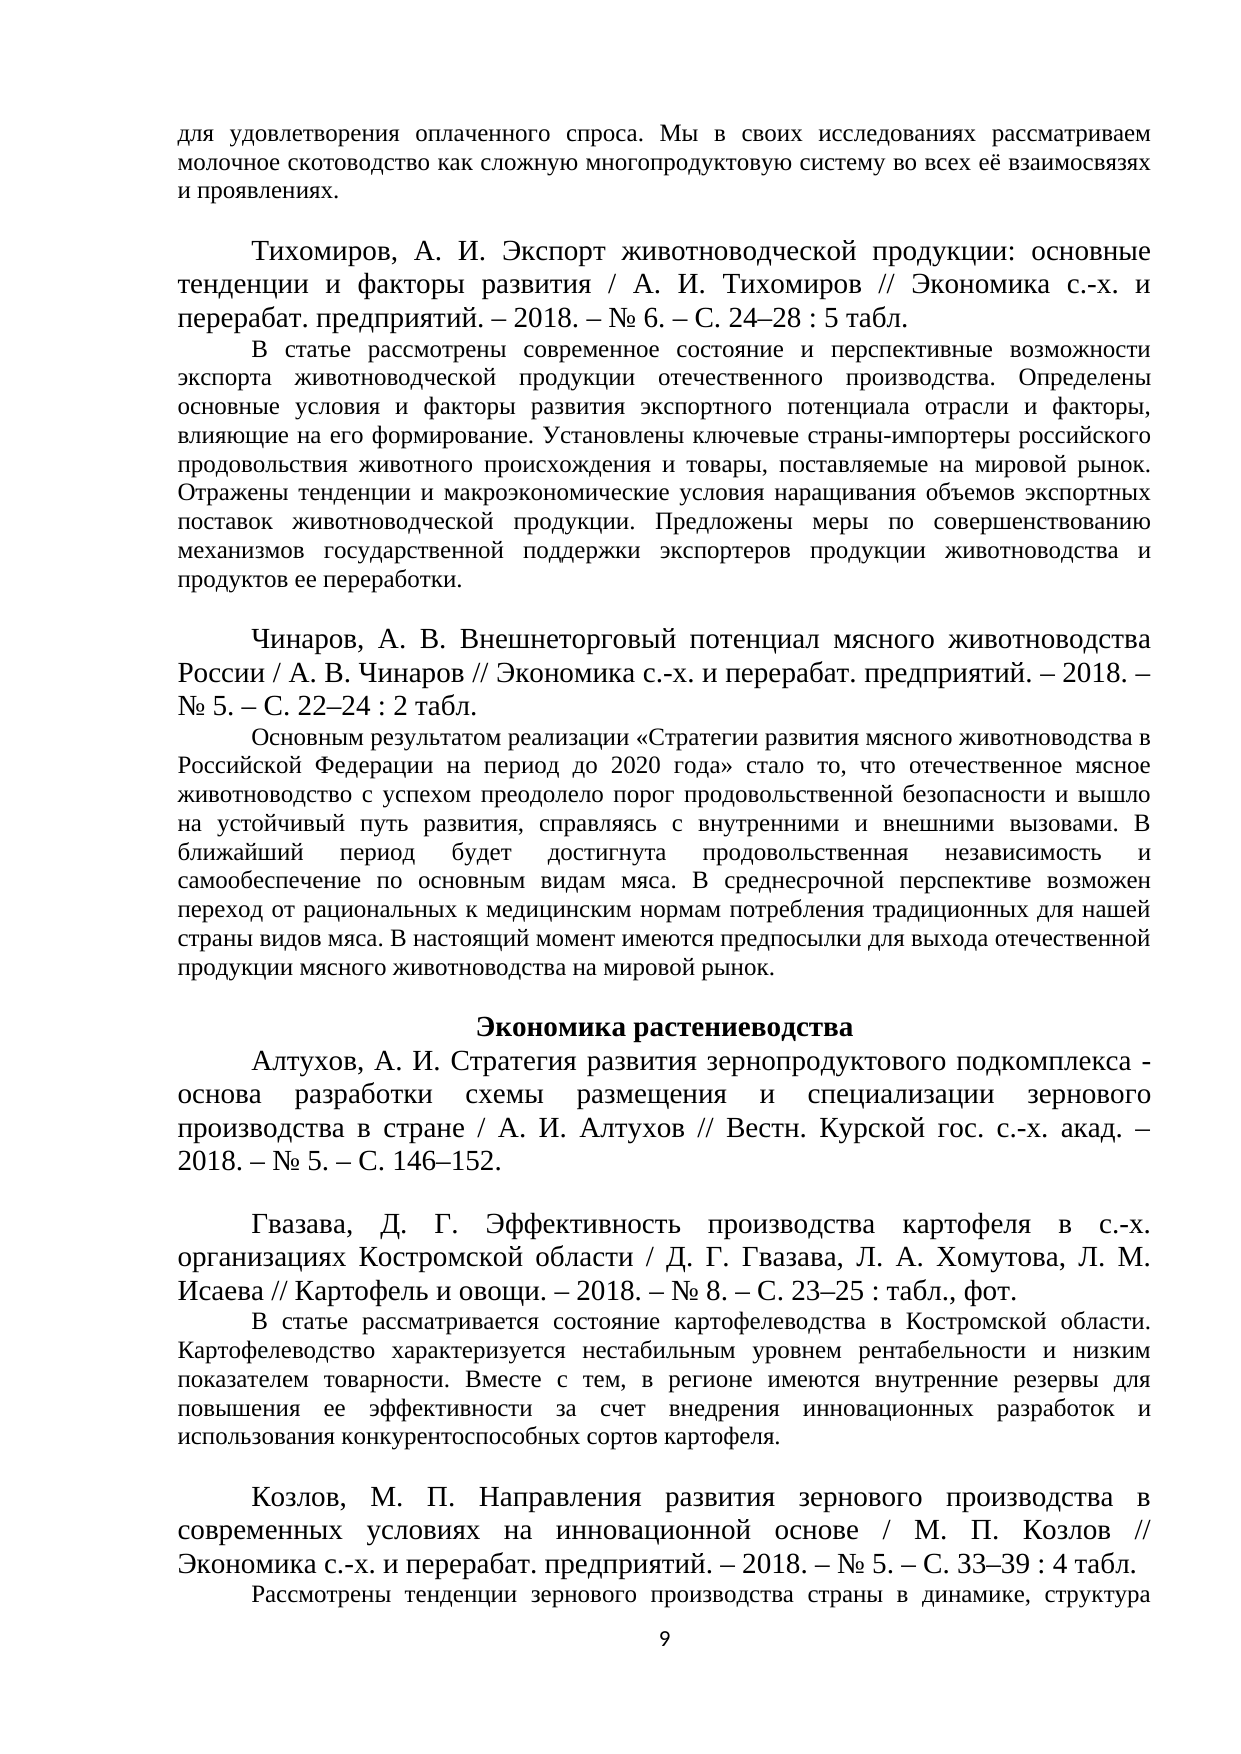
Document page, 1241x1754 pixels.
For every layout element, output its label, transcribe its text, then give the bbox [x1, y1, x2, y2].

text Экономика растениеводства [177, 1009, 1152, 1043]
text Чинаров, А. В. Внешнеторговый потенциал мясного животноводства России / А. В. Чинаров // Экономика с.-х. и перерабат. предприятий. – 2018. – № 5. – С. 22–24 : 2 табл. [177, 621, 1152, 722]
text Тихомиров, А. И. Экспорт животноводческой продукции: основные тенденции и факторы развития / А. И. Тихомиров // Экономика с.-х. и перерабат. предприятий. – 2018. – № 6. – С. 24–28 : 5 табл. [177, 233, 1152, 334]
text Козлов, М. П. Направления развития зернового производства в современных условиях на инновационной основе / М. П. Козлов // Экономика с.-х. и перерабат. предприятий. – 2018. – № 5. – С. 33–39 : 4 табл. [177, 1479, 1152, 1579]
text В статье рассматривается состояние картофелеводства в Костромской области. Картофелеводство характеризуется нестабильным уровнем рентабельности и низким показателем товарности. Вместе с тем, в регионе имеются внутренние резервы для повышения ее эффективности за счет внедрения инновационных разработок и использования конкурентоспособных сортов картофеля. [177, 1306, 1152, 1450]
text Основным результатом реализации «Стратегии развития мясного животноводства в Российской Федерации на период до 2020 года» стало то, что отечественное мясное животноводство с успехом преодолело порог продовольственной безопасности и вышло на устойчивый путь развития, справляясь с внутренними и внешними вызовами. В ближайший период будет достигнута продовольственная независимость и самообеспечение по основным видам мяса. В среднесрочной перспективе возможен переход от рациональных к медицинским нормам потребления традиционных для нашей страны видов мяса. В настоящий момент имеются предпосылки для выхода отечественной продукции мясного животноводства на мировой рынок. [177, 722, 1152, 981]
text В статье рассмотрены современное состояние и перспективные возможности экспорта животноводческой продукции отечественного производства. Определены основные условия и факторы развития экспортного потенциала отрасли и факторы, влияющие на его формирование. Установлены ключевые страны-импортеры российского продовольствия животного происхождения и товары, поставляемые на мировой рынок. Отражены тенденции и макроэкономические условия наращивания объемов экспортных поставок животноводческой продукции. Предложены меры по совершенствованию механизмов государственной поддержки экспортеров продукции животноводства и продуктов ее переработки. [177, 334, 1152, 592]
text Алтухов, А. И. Стратегия развития зернопродуктового подкомплекса - основа разработки схемы размещения и специализации зернового производства в стране / А. И. Алтухов // Вестн. Курской гос. с.-х. акад. – 2018. – № 5. – С. 146–152. [177, 1043, 1152, 1177]
text Гвазава, Д. Г. Эффективность производства картофеля в с.-х. организациях Костромской области / Д. Г. Гвазава, Л. А. Хомутова, Л. М. Исаева // Картофель и овощи. – 2018. – № 8. – С. 23–25 : табл., фот. [177, 1206, 1152, 1306]
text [177, 1579, 1152, 1608]
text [177, 118, 1152, 204]
